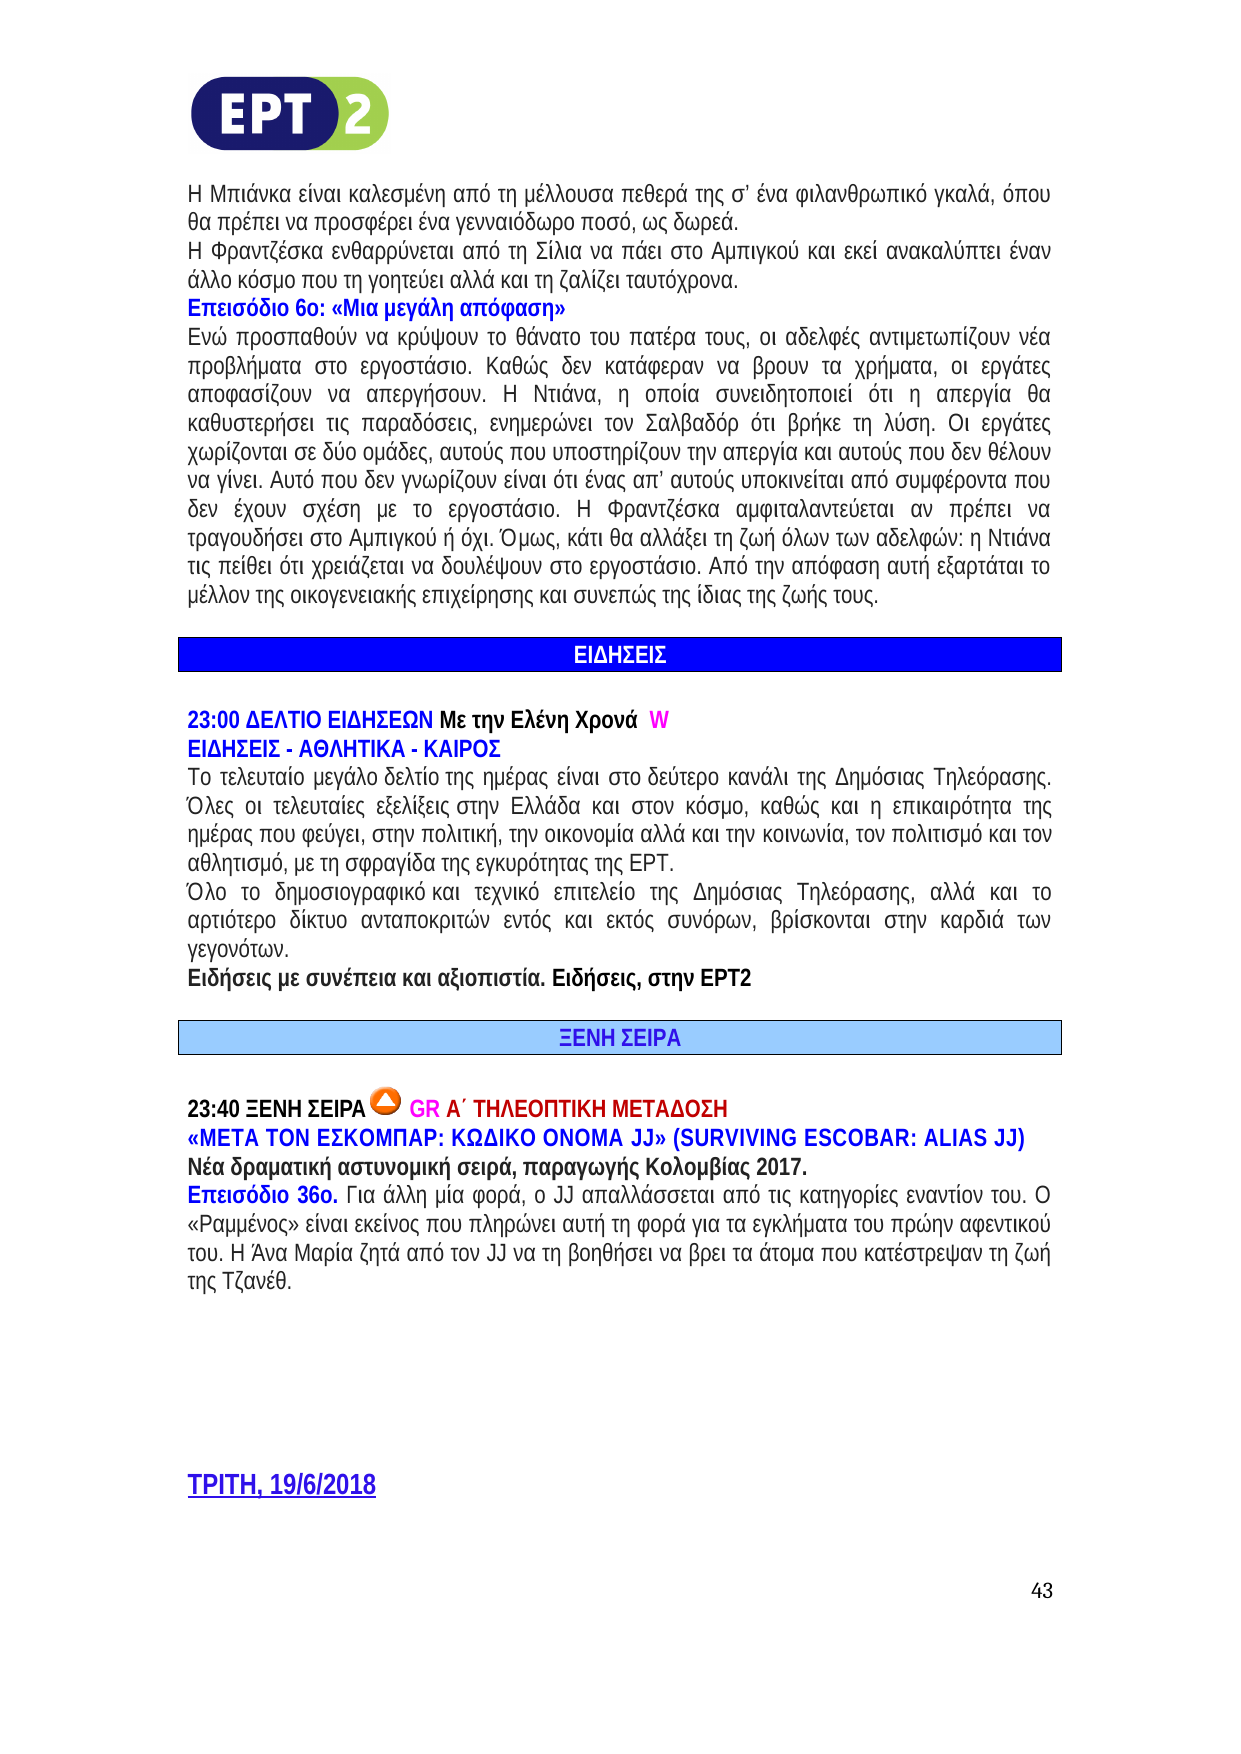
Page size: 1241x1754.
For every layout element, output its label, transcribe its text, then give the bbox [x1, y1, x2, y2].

text ΞΕΝΗ ΣΕΙΡΑ [179, 1021, 1061, 1054]
text 23:40 ΞΕΝΗ ΣΕΙΡΑ GR Α΄ ΤΗΛΕΟΠΤΙΚΗ ΜΕΤΑΔΟΣΗ [187, 1083, 1053, 1123]
text Νέα δραματική αστυνομική σειρά, παραγωγής Κολομβίας 2017. [187, 1152, 1053, 1180]
text Η Μπιάνκα είναι καλεσμένη από τη μέλλουσα πεθερά της σ’ ένα φιλανθρωπικό γκαλά, όπου θα πρέπει να προσφέρει ένα γενναιόδωρο ποσό, ως δωρεά. [187, 179, 1053, 236]
text Όλο το δημοσιογραφικό και τεχνικό επιτελείο της Δημόσιας Τηλεόρασης, αλλά και το αρτιότερο δίκτυο ανταποκριτών εντός και εκτός συνόρων, βρίσκονται στην καρδιά των γεγονότων. [187, 877, 1053, 963]
text Το τελευταίο μεγάλο δελτίο της ημέρας είναι στο δεύτερο κανάλι της Δημόσιας Τηλεόρασης. Όλες οι τελευταίες εξελίξεις στην Ελλάδα και στον κόσμο, καθώς και η επικαιρότητα της ημέρας που φεύγει, στην πολιτική, την οικονομία αλλά και την κοινωνία, τον πολιτισμό και τον αθλητισμό, με τη σφραγίδα της εγκυρότητας της ΕΡΤ. [187, 762, 1053, 877]
text Επεισόδιο 6ο: «Μια μεγάλη απόφαση» [187, 293, 1053, 322]
text ΤΡΙΤΗ, 19/6/2018 [187, 1467, 1053, 1500]
text ΕΙΔΗΣΕΙΣ [179, 638, 1061, 671]
text Επεισόδιο 36ο. Για άλλη μία φορά, ο JJ απαλλάσσεται από τις κατηγορίες εναντίον του. Ο «Ραμμένος» είναι εκείνος που πληρώνει αυτή τη φορά για τα εγκλήματα του πρώην αφεντικού του. Η Άνα Μαρία ζητά από τον JJ να τη βοηθήσει να βρει τα άτομα που κατέστρεψαν τη ζωή της Τζανέθ. [187, 1180, 1053, 1295]
picture [187, 73, 392, 154]
text 23:00 ΔΕΛΤΙΟ ΕΙΔΗΣΕΩΝ Με την Ελένη Χρονά W [187, 705, 1053, 733]
text ΕΙΔΗΣΕΙΣ - ΑΘΛΗΤΙΚΑ - ΚΑΙΡΟΣ [187, 733, 1053, 762]
text Ενώ προσπαθούν να κρύψουν το θάνατο του πατέρα τους, οι αδελφές αντιμετωπίζουν νέα προβλήματα στο εργοστάσιο. Καθώς δεν κατάφεραν να βρουν τα χρήματα, οι εργάτες αποφασίζουν να απεργήσουν. Η Ντιάνα, η οποία συνειδητοποιεί ότι η απεργία θα καθυστερήσει τις παραδόσεις, ενημερώνει τον Σαλβαδόρ ότι βρήκε τη λύση. Οι εργάτες χωρίζονται σε δύο ομάδες, αυτούς που υποστηρίζουν την απεργία και αυτούς που δεν θέλουν να γίνει. Αυτό που δεν γνωρίζουν είναι ότι ένας απ’ αυτούς υποκινείται από συμφέροντα που δεν έχουν σχέση με το εργοστάσιο. Η Φραντζέσκα αμφιταλαντεύεται αν πρέπει να τραγουδήσει στο Αμπιγκού ή όχι. Όμως, κάτι θα αλλάξει τη ζωή όλων των αδελφών: η Ντιάνα τις πείθει ότι χρειάζεται να δουλέψουν στο εργοστάσιο. Από την απόφαση αυτή εξαρτάται το μέλλον της οικογενειακής επιχείρησης και συνεπώς της ίδιας της ζωής τους. [187, 322, 1053, 608]
text Ειδήσεις με συνέπεια και αξιοπιστία. Ειδήσεις, στην ΕΡΤ2 [187, 963, 1053, 991]
text Η Φραντζέσκα ενθαρρύνεται από τη Σίλια να πάει στο Αμπιγκού και εκεί ανακαλύπτει έναν άλλο κόσμο που τη γοητεύει αλλά και τη ζαλίζει ταυτόχρονα. [187, 236, 1053, 293]
picture [366, 1083, 404, 1118]
subtitle «ΜΕΤΑ ΤΟΝ ΕΣΚΟΜΠΑΡ: ΚΩΔΙΚΟ ΟΝΟΜΑ JJ» (SURVIVING ESCOBAR: ALIAS JJ) [187, 1123, 1053, 1152]
